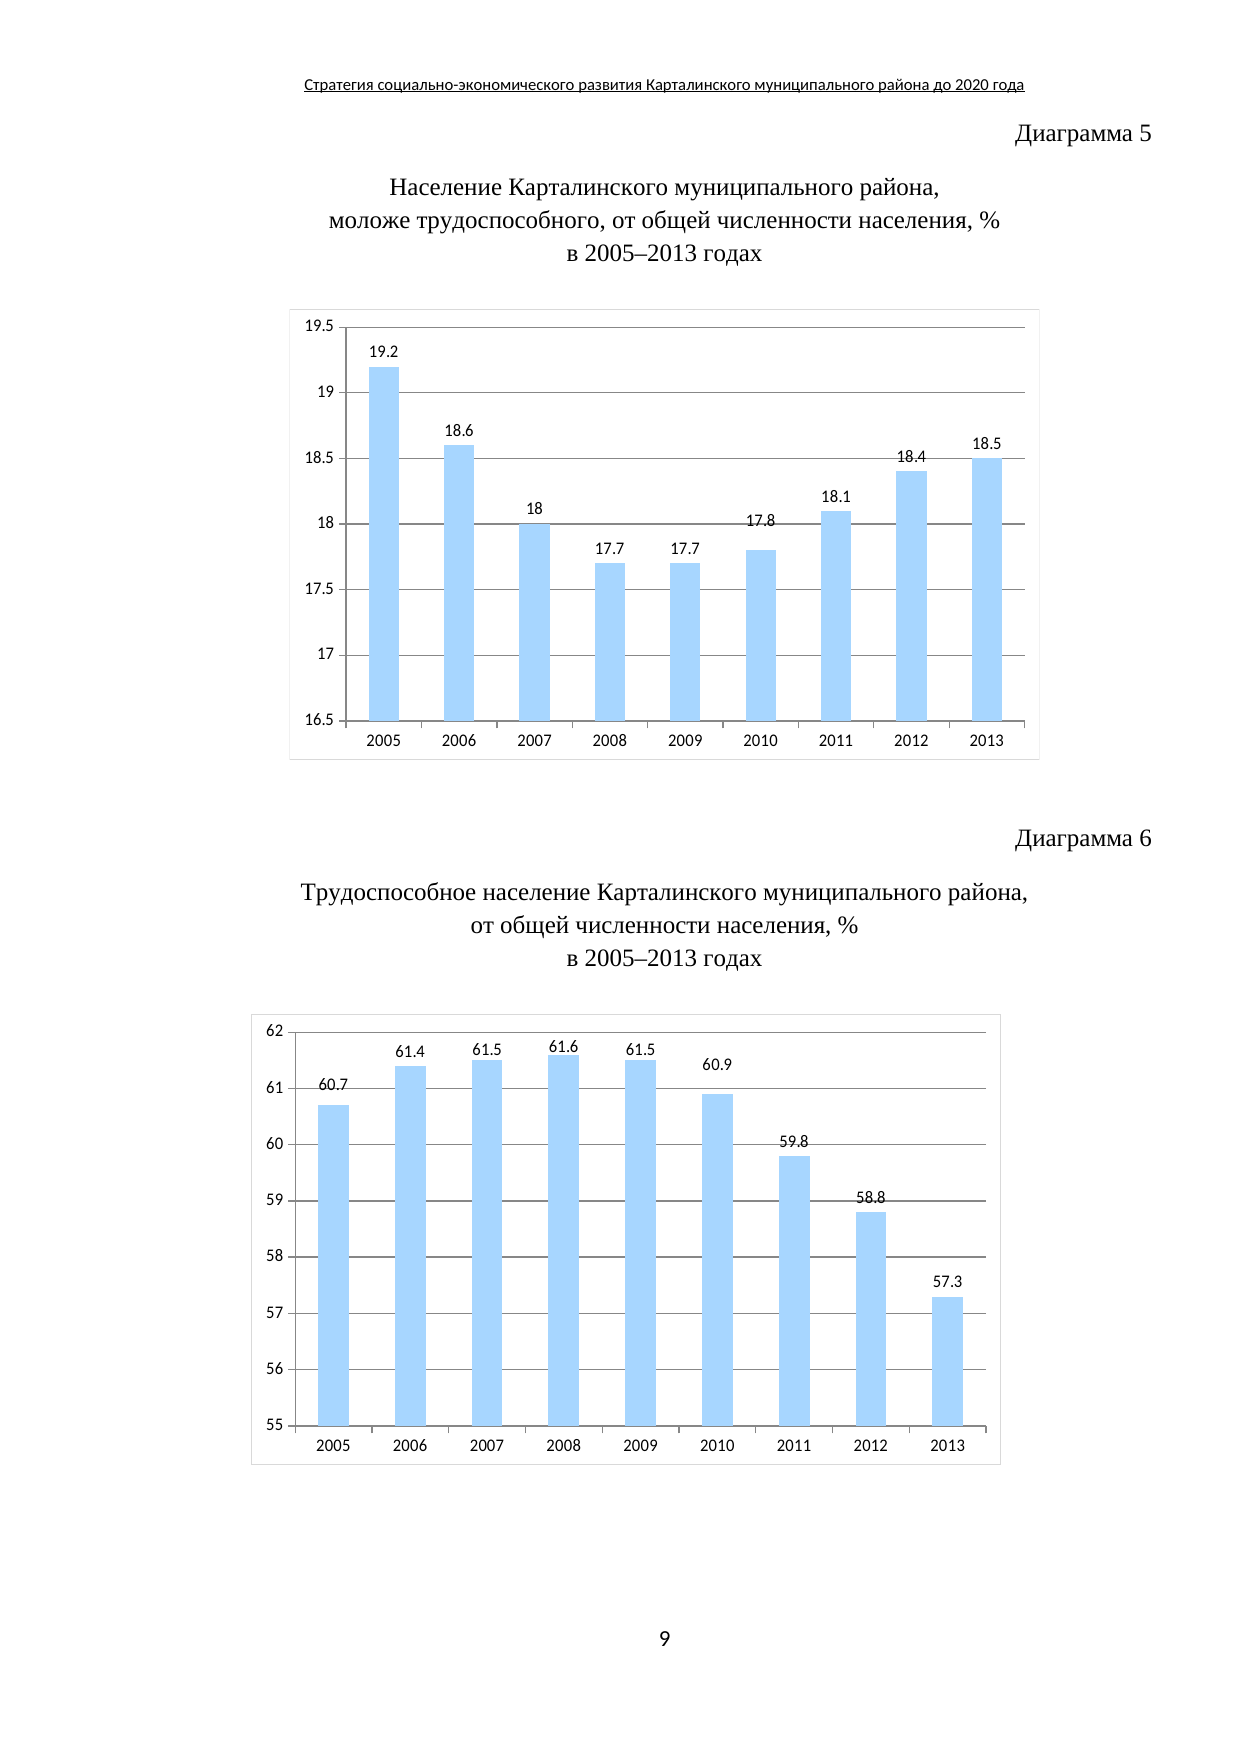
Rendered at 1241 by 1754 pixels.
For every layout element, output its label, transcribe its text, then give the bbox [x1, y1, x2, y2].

text Диаграмма 5 [177, 118, 1152, 147]
text от общей численности населения, % [177, 910, 1152, 939]
text в 2005–2013 годах [177, 238, 1152, 267]
text моложе трудоспособного, от общей численности населения, % [177, 205, 1152, 234]
text Население Карталинского муниципального района, [177, 172, 1152, 201]
text Трудоспособное население Карталинского муниципального района, [177, 877, 1152, 906]
text в 2005–2013 годах [177, 943, 1152, 972]
text Диаграмма 6 [177, 823, 1152, 852]
